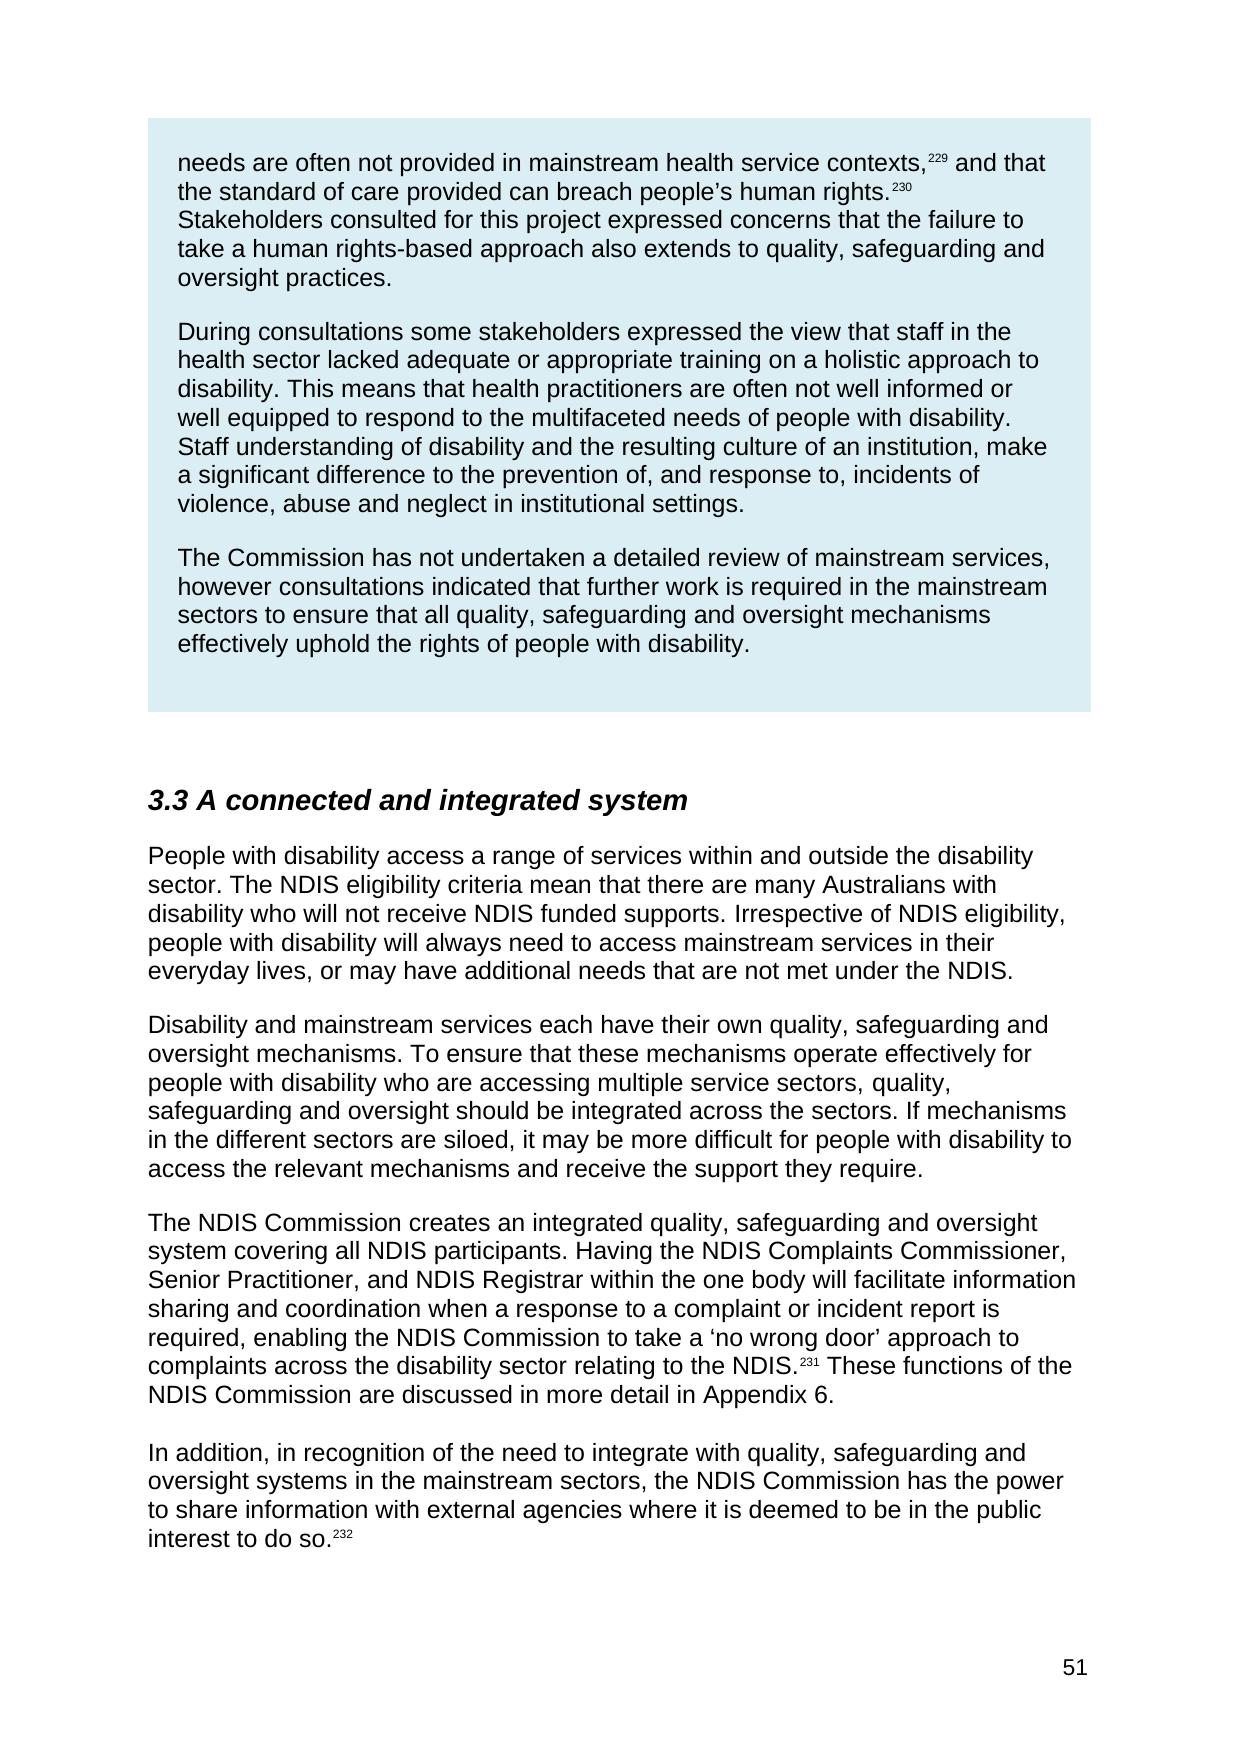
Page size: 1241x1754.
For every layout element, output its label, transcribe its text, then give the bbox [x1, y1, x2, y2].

text In addition, in recognition of the need to integrate with quality, safeguarding and oversight systems in the mainstream sectors, the NDIS Commission has the power to share information with external agencies where it is deemed to be in the public interest to do so. [148, 1437, 1092, 1552]
text People with disability access a range of services within and outside the disability sector. The NDIS eligibility criteria mean that there are many Australians with disability who will not receive NDIS funded supports. Irrespective of NDIS eligibility, people with disability will always need to access mainstream services in their everyday lives, or may have additional needs that are not met under the NDIS. [148, 841, 1092, 985]
text The NDIS Commission creates an integrated quality, safeguarding and oversight system covering all NDIS participants. Having the NDIS Complaints Commissioner, Senior Practitioner, and NDIS Registrar within the one body will facilitate information sharing and coordination when a response to a complaint or incident report is required, enabling the NDIS Commission to take a ‘no wrong door’ approach to complaints across the disability sector relating to the NDIS. These functions of the NDIS Commission are discussed in more detail in Appendix 6. [148, 1207, 1092, 1409]
text Disability and mainstream services each have their own quality, safeguarding and oversight mechanisms. To ensure that these mechanisms operate effectively for people with disability who are accessing multiple service sectors, quality, safeguarding and oversight should be integrated across the sectors. If mechanisms in the different sectors are siloed, it may be more difficult for people with disability to access the relevant mechanisms and receive the support they require. [148, 1010, 1092, 1182]
subtitle 3.3 A connected and integrated system [148, 783, 1092, 816]
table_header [148, 118, 1091, 712]
